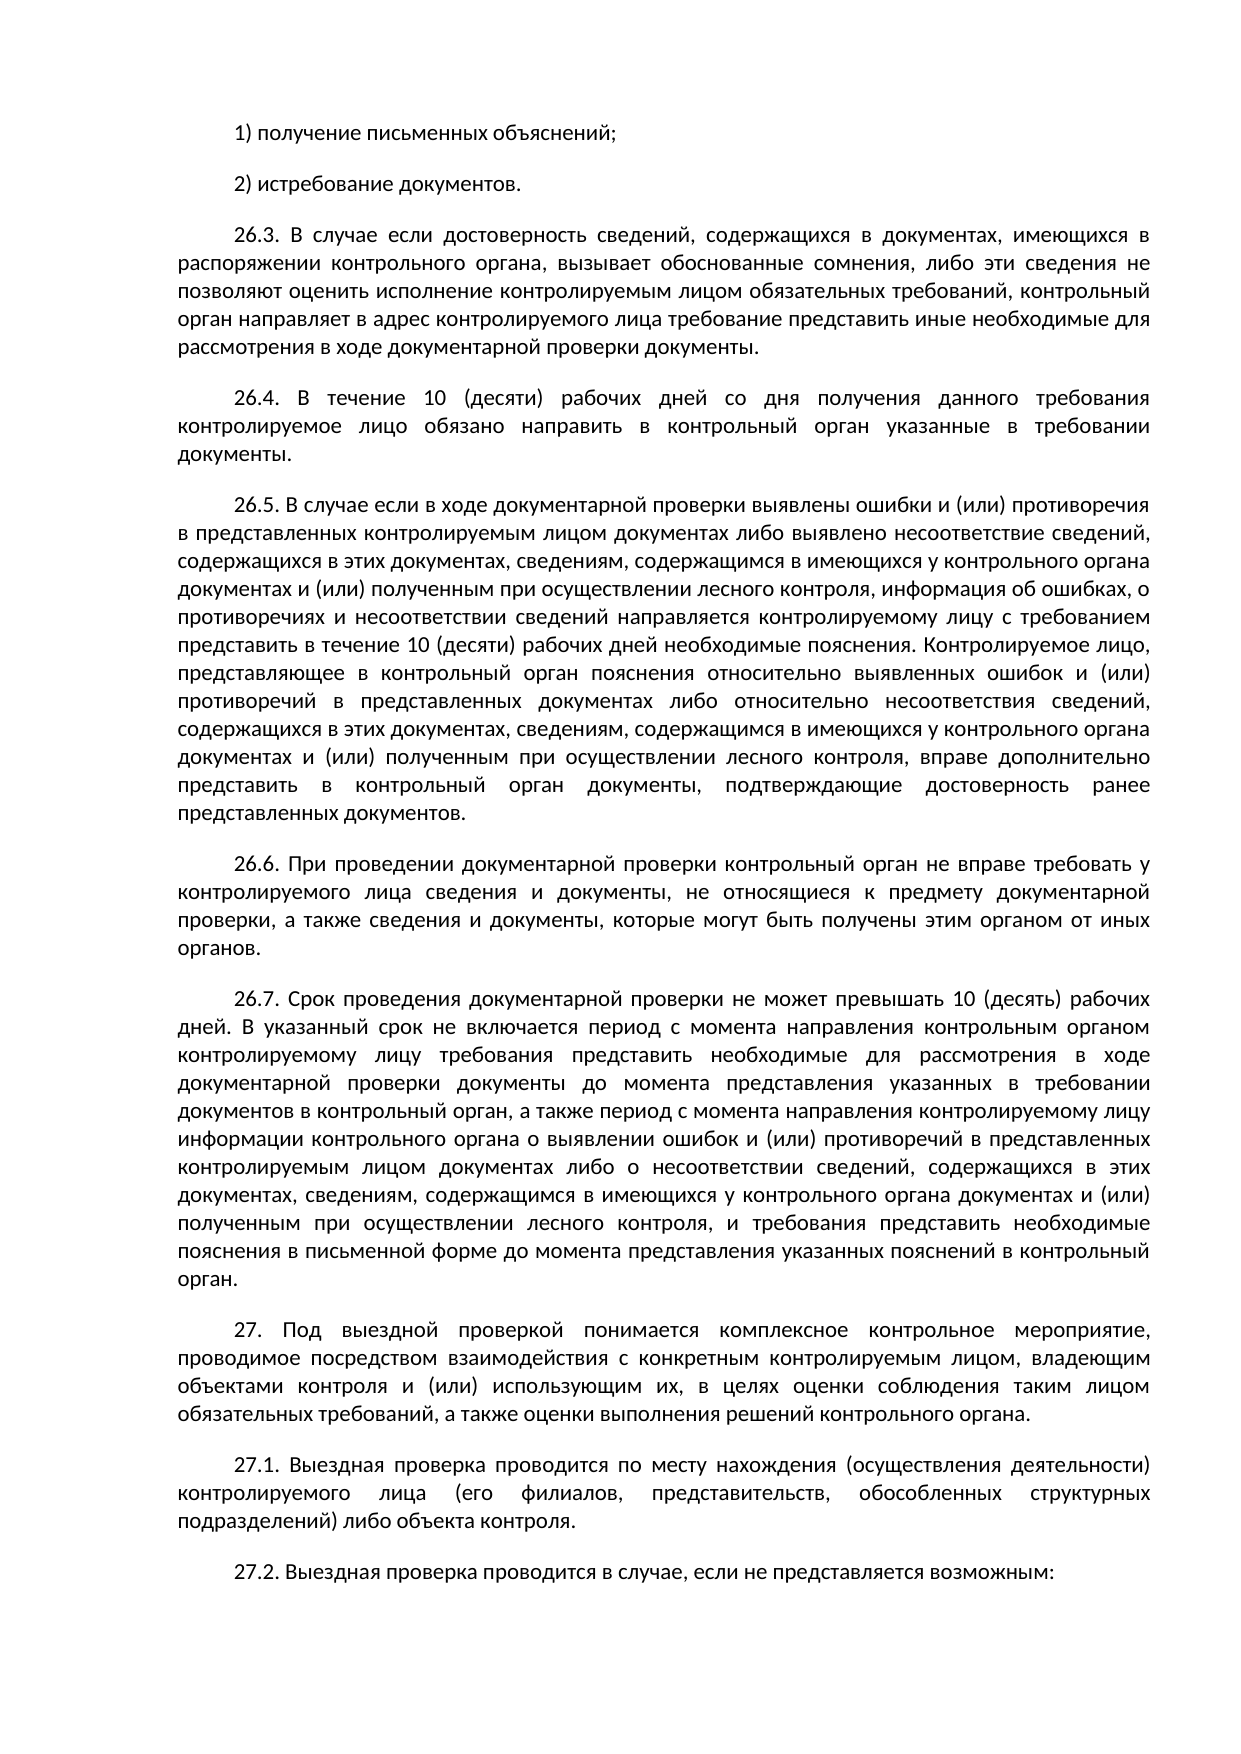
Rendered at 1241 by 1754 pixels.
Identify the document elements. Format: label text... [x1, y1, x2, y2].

text 2) истребование документов. [177, 169, 1152, 197]
text 27.2. Выездная проверка проводится в случае, если не представляется возможным: [177, 1557, 1152, 1585]
text 26.5. В случае если в ходе документарной проверки выявлены ошибки и (или) противоречия в представленных контролируемым лицом документах либо выявлено несоответствие сведений, содержащихся в этих документах, сведениям, содержащимся в имеющихся у контрольного органа документах и (или) полученным при осуществлении лесного контроля, информация об ошибках, о противоречиях и несоответствии сведений направляется контролируемому лицу с требованием представить в течение 10 (десяти) рабочих дней необходимые пояснения. Контролируемое лицо, представляющее в контрольный орган пояснения относительно выявленных ошибок и (или) противоречий в представленных документах либо относительно несоответствия сведений, содержащихся в этих документах, сведениям, содержащимся в имеющихся у контрольного органа документах и (или) полученным при осуществлении лесного контроля, вправе дополнительно представить в контрольный орган документы, подтверждающие достоверность ранее представленных документов. [177, 490, 1152, 826]
text 27. Под выездной проверкой понимается комплексное контрольное мероприятие, проводимое посредством взаимодействия с конкретным контролируемым лицом, владеющим объектами контроля и (или) использующим их, в целях оценки соблюдения таким лицом обязательных требований, а также оценки выполнения решений контрольного органа. [177, 1315, 1152, 1427]
text 26.7. Срок проведения документарной проверки не может превышать 10 (десять) рабочих дней. В указанный срок не включается период с момента направления контрольным органом контролируемому лицу требования представить необходимые для рассмотрения в ходе документарной проверки документы до момента представления указанных в требовании документов в контрольный орган, а также период с момента направления контролируемому лицу информации контрольного органа о выявлении ошибок и (или) противоречий в представленных контролируемым лицом документах либо о несоответствии сведений, содержащихся в этих документах, сведениям, содержащимся в имеющихся у контрольного органа документах и (или) полученным при осуществлении лесного контроля, и требования представить необходимые пояснения в письменной форме до момента представления указанных пояснений в контрольный орган. [177, 984, 1152, 1292]
text 26.3. В случае если достоверность сведений, содержащихся в документах, имеющихся в распоряжении контрольного органа, вызывает обоснованные сомнения, либо эти сведения не позволяют оценить исполнение контролируемым лицом обязательных требований, контрольный орган направляет в адрес контролируемого лица требование представить иные необходимые для рассмотрения в ходе документарной проверки документы. [177, 220, 1152, 360]
text 27.1. Выездная проверка проводится по месту нахождения (осуществления деятельности) контролируемого лица (его филиалов, представительств, обособленных структурных подразделений) либо объекта контроля. [177, 1450, 1152, 1534]
text 26.4. В течение 10 (десяти) рабочих дней со дня получения данного требования контролируемое лицо обязано направить в контрольный орган указанные в требовании документы. [177, 383, 1152, 467]
text 26.6. При проведении документарной проверки контрольный орган не вправе требовать у контролируемого лица сведения и документы, не относящиеся к предмету документарной проверки, а также сведения и документы, которые могут быть получены этим органом от иных органов. [177, 849, 1152, 961]
text 1) получение письменных объяснений; [177, 118, 1152, 146]
